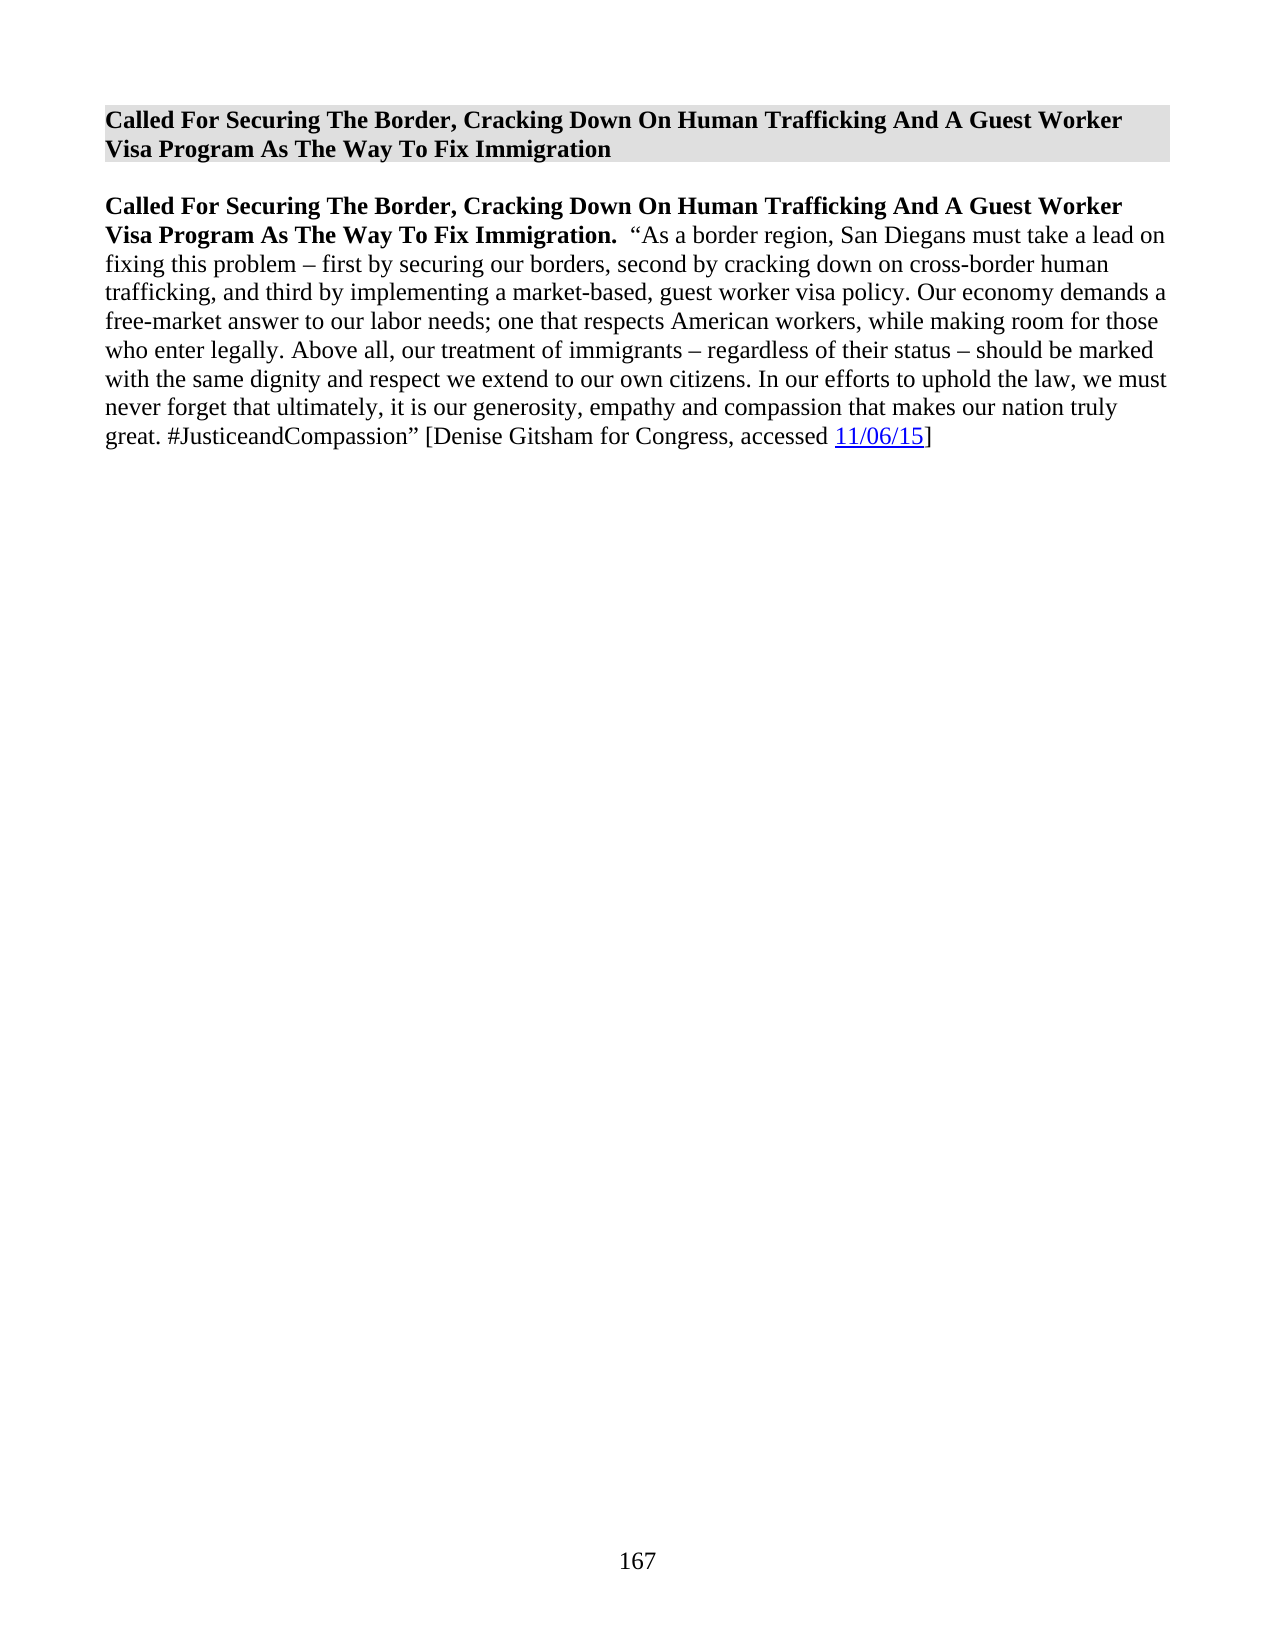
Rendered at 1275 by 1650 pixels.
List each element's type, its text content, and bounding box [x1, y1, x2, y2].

text Called For Securing The Border, Cracking Down On Human Trafficking And A Guest Worker Visa Program As The Way To Fix Immigration [105, 105, 1170, 162]
text Called For Securing The Border, Cracking Down On Human Trafficking And A Guest Worker Visa Program As The Way To Fix Immigration. “As a border region, San Diegans must take a lead on fixing this problem – first by securing our borders, second by cracking down on cross-border human trafficking, and third by implementing a market-based, guest worker visa policy. Our economy demands a free-market answer to our labor needs; one that respects American workers, while making room for those who enter legally. Above all, our treatment of immigrants – regardless of their status – should be marked with the same dignity and respect we extend to our own citizens. In our efforts to uphold the law, we must never forget that ultimately, it is our generosity, empathy and compassion that makes our nation truly great. #JusticeandCompassion” [Denise Gitsham for Congress, accessed 11/06/15] [105, 191, 1170, 450]
